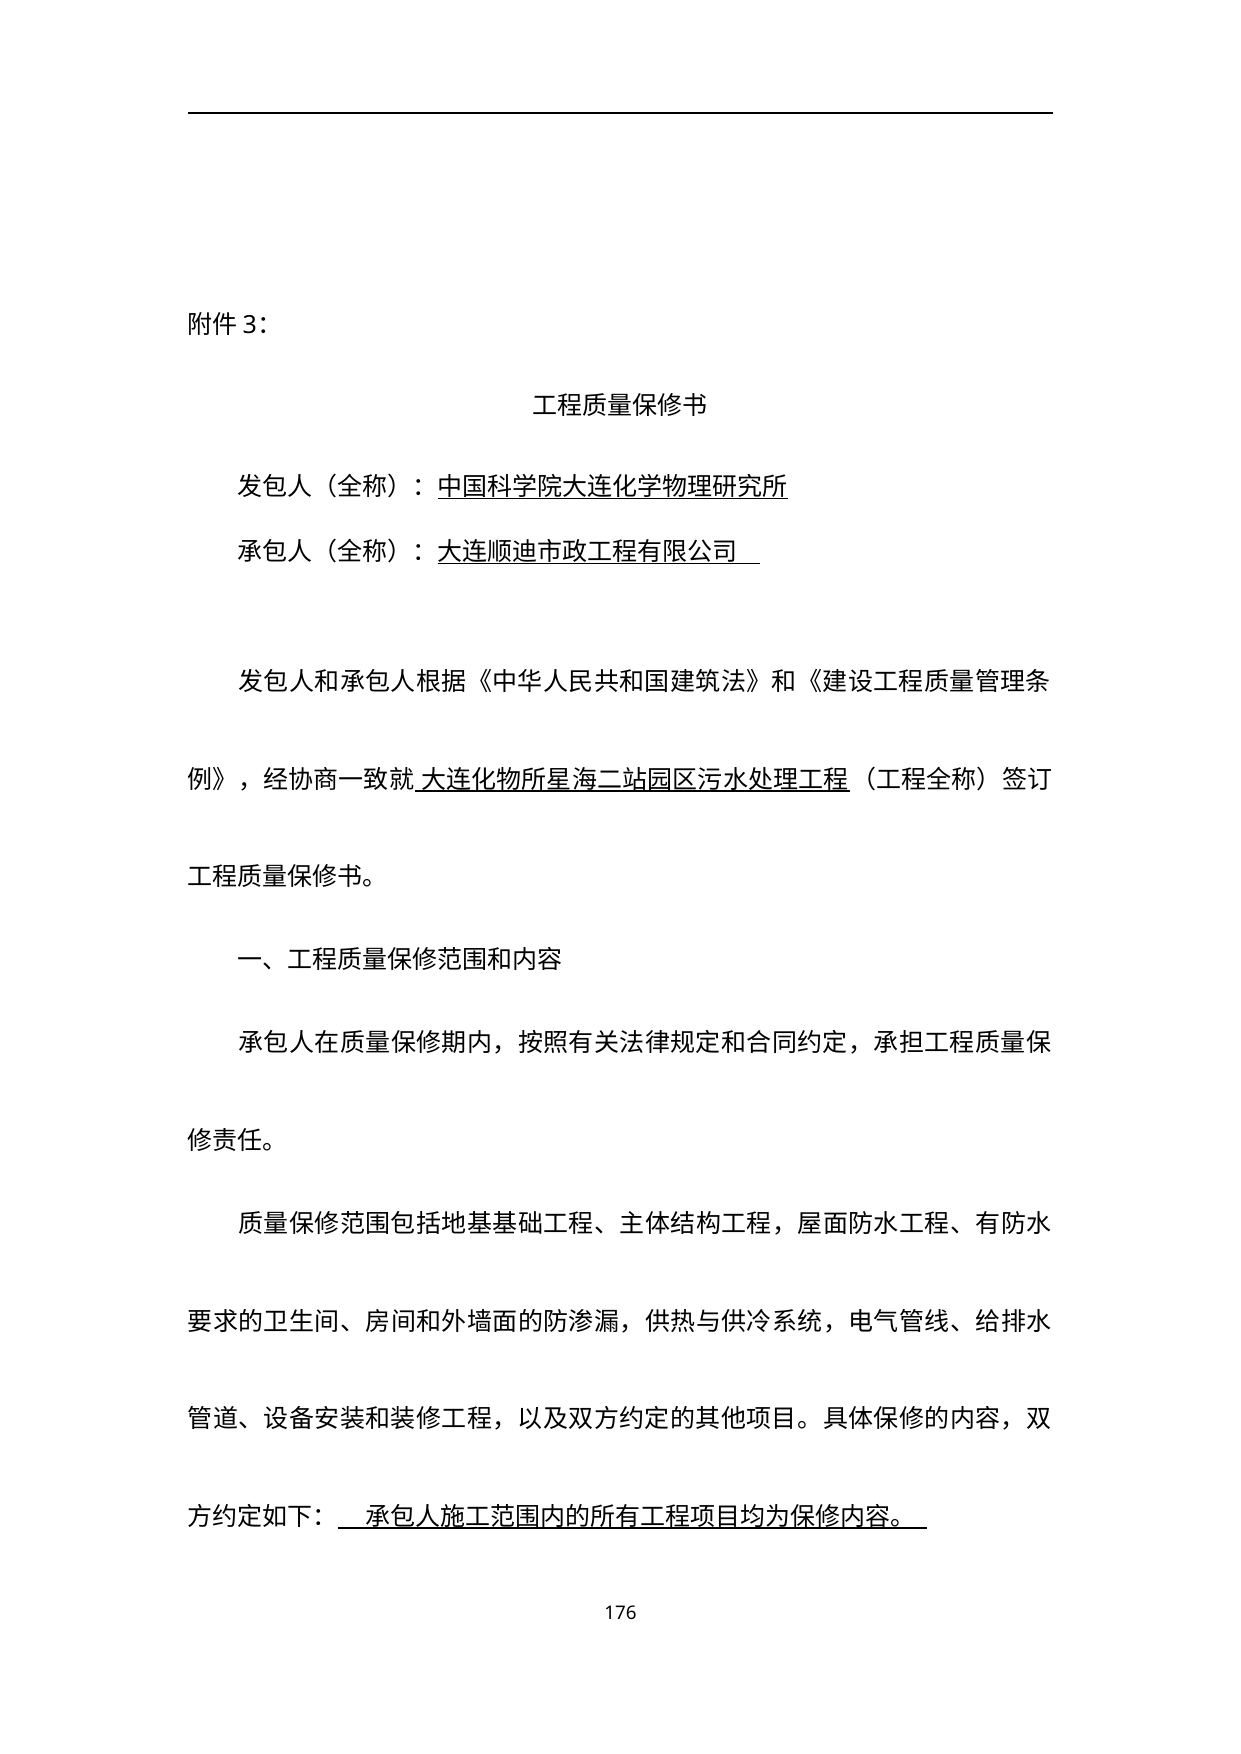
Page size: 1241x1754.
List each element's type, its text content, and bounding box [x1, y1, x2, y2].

text 质量保修范围包括地基基础工程、主体结构工程，屋面防水工程、有防水要求的卫生间、房间和外墙面的防渗漏，供热与供冷系统，电气管线、给排水管道、设备安装和装修工程，以及双方约定的其他项目。具体保修的内容，双方约定如下： 承包人施工范围内的所有工程项目均为保修内容。 [187, 1189, 1053, 1547]
text 承包人在质量保修期内，按照有关法律规定和合同约定，承担工程质量保修责任。 [187, 1008, 1053, 1171]
text 工程质量保修书 [187, 371, 1053, 436]
text 发包人和承包人根据《中华人民共和国建筑法》和《建设工程质量管理条例》，经协商一致就 大连化物所星海二站园区污水处理工程（工程全称）签订工程质量保修书。 [187, 647, 1053, 907]
text 承包人（全称）：大连顺迪市政工程有限公司 [187, 517, 1053, 582]
text 附件3： [187, 290, 1053, 355]
text 一、工程质量保修范围和内容 [187, 925, 1053, 990]
text 发包人（全称）：中国科学院大连化学物理研究所 [187, 452, 1053, 517]
